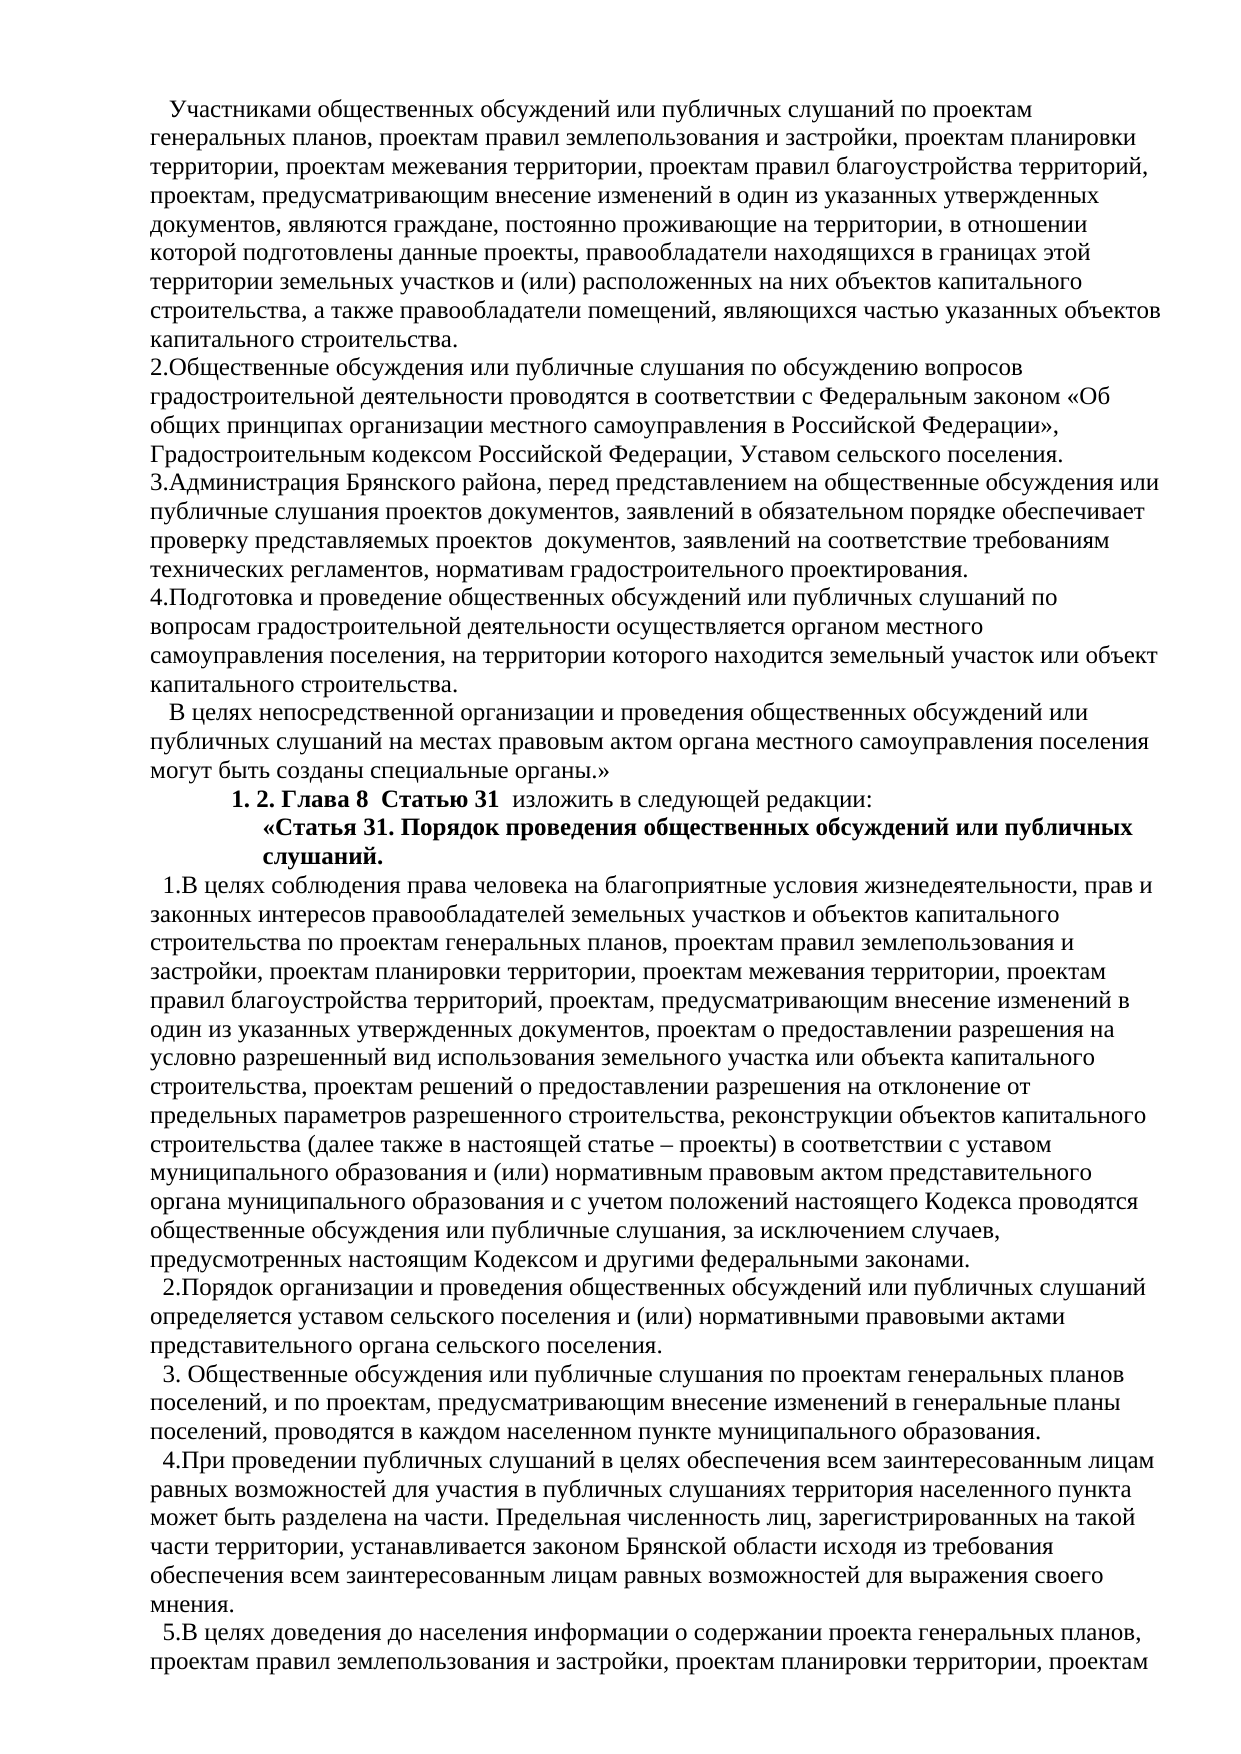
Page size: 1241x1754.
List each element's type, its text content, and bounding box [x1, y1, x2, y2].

text 3.Администрация Брянского района, перед представлением на общественные обсуждения или публичные слушания проектов документов, заявлений в обязательном порядке обеспечивает проверку представляемых проектов документов, заявлений на соответствие требованиям технических регламентов, нормативам градостроительного проектирования. [150, 467, 1162, 582]
text 2.Общественные обсуждения или публичные слушания по обсуждению вопросов градостроительной деятельности проводятся в соответствии с Федеральным законом «Об общих принципах организации местного самоуправления в Российской Федерации», Градостроительным кодексом Российской Федерации, Уставом сельского поселения. [150, 352, 1162, 467]
text 1.В целях соблюдения права человека на благоприятные условия жизнедеятельности, прав и законных интересов правообладателей земельных участков и объектов капитального строительства по проектам генеральных планов, проектам правил землепользования и застройки, проектам планировки территории, проектам межевания территории, проектам правил благоустройства территорий, проектам, предусматривающим внесение изменений в один из указанных утвержденных документов, проектам о предоставлении разрешения на условно разрешенный вид использования земельного участка или объекта капитального строительства, проектам решений о предоставлении разрешения на отклонение от предельных параметров разрешенного строительства, реконструкции объектов капитального строительства (далее также в настоящей статье – проекты) в соответствии с уставом муниципального образования и (или) нормативным правовым актом представительного органа муниципального образования и с учетом положений настоящего Кодекса проводятся общественные обсуждения или публичные слушания, за исключением случаев, предусмотренных настоящим Кодексом и другими федеральными законами. [150, 870, 1162, 1272]
text 4.При проведении публичных слушаний в целях обеспечения всем заинтересованным лицам равных возможностей для участия в публичных слушаниях территория населенного пункта может быть разделена на части. Предельная численность лиц, зарегистрированных на такой части территории, устанавливается законом Брянской области исходя из требования обеспечения всем заинтересованным лицам равных возможностей для выражения своего мнения. [150, 1445, 1162, 1617]
text 2.Порядок организации и проведения общественных обсуждений или публичных слушаний определяется уставом сельского поселения и (или) нормативными правовыми актами представительного органа сельского поселения. [150, 1272, 1162, 1359]
text В целях непосредственной организации и проведения общественных обсуждений или публичных слушаний на местах правовым актом органа местного самоуправления поселения могут быть созданы специальные органы.» [150, 697, 1162, 784]
list «Статья 31. Порядок проведения общественных обсуждений или публичных слушаний. [262, 812, 1162, 870]
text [150, 1617, 1162, 1675]
text 1. 2. Глава 8 Статью 31 изложить в следующей редакции: [150, 784, 1162, 812]
text 3. Общественные обсуждения или публичные слушания по проектам генеральных планов поселений, и по проектам, предусматривающим внесение изменений в генеральные планы поселений, проводятся в каждом населенном пункте муниципального образования. [150, 1359, 1162, 1445]
text 4.Подготовка и проведение общественных обсуждений или публичных слушаний по вопросам градостроительной деятельности осуществляется органом местного самоуправления поселения, на территории которого находится земельный участок или объект капитального строительства. [150, 582, 1162, 697]
text Участниками общественных обсуждений или публичных слушаний по проектам генеральных планов, проектам правил землепользования и застройки, проектам планировки территории, проектам межевания территории, проектам правил благоустройства территорий, проектам, предусматривающим внесение изменений в один из указанных утвержденных документов, являются граждане, постоянно проживающие на территории, в отношении которой подготовлены данные проекты, правообладатели находящихся в границах этой территории земельных участков и (или) расположенных на них объектов капитального строительства, а также правообладатели помещений, являющихся частью указанных объектов капитального строительства. [150, 94, 1162, 352]
